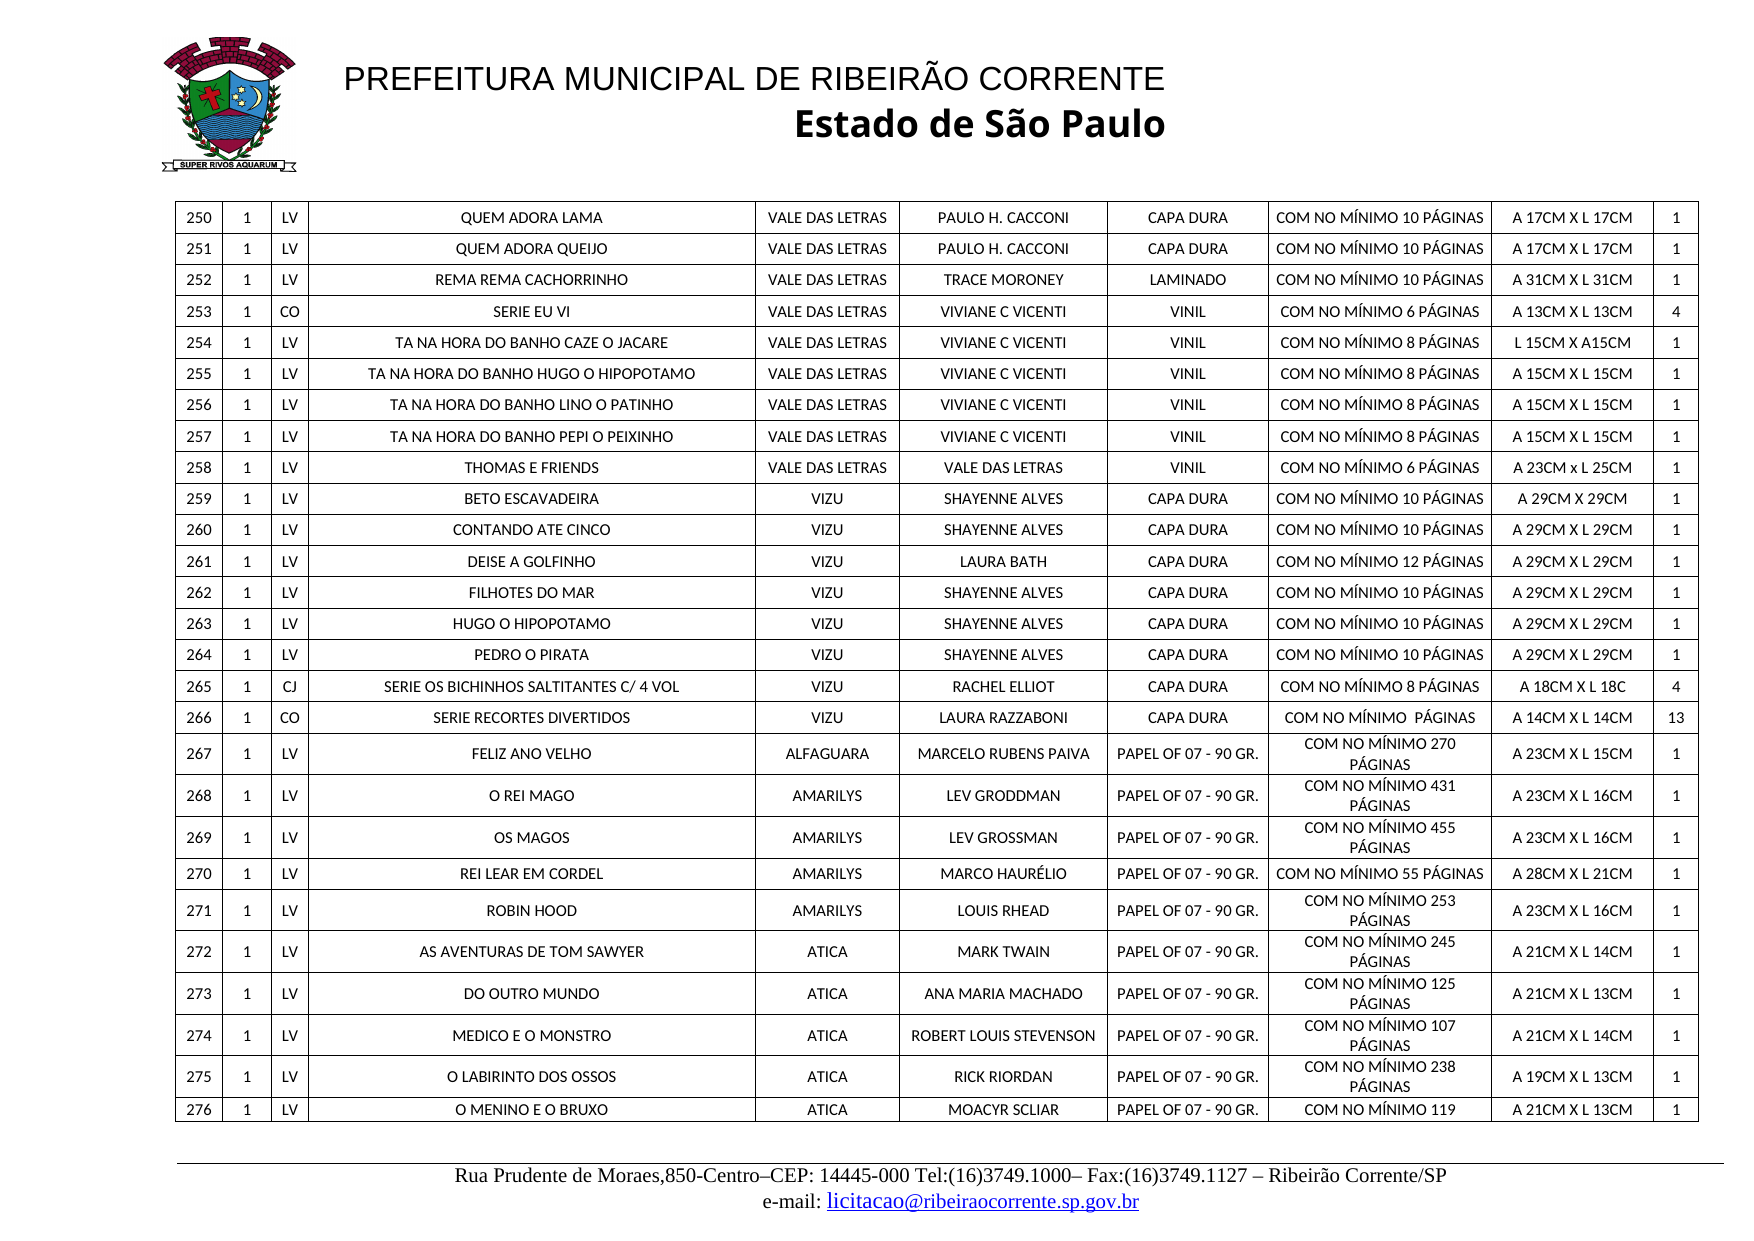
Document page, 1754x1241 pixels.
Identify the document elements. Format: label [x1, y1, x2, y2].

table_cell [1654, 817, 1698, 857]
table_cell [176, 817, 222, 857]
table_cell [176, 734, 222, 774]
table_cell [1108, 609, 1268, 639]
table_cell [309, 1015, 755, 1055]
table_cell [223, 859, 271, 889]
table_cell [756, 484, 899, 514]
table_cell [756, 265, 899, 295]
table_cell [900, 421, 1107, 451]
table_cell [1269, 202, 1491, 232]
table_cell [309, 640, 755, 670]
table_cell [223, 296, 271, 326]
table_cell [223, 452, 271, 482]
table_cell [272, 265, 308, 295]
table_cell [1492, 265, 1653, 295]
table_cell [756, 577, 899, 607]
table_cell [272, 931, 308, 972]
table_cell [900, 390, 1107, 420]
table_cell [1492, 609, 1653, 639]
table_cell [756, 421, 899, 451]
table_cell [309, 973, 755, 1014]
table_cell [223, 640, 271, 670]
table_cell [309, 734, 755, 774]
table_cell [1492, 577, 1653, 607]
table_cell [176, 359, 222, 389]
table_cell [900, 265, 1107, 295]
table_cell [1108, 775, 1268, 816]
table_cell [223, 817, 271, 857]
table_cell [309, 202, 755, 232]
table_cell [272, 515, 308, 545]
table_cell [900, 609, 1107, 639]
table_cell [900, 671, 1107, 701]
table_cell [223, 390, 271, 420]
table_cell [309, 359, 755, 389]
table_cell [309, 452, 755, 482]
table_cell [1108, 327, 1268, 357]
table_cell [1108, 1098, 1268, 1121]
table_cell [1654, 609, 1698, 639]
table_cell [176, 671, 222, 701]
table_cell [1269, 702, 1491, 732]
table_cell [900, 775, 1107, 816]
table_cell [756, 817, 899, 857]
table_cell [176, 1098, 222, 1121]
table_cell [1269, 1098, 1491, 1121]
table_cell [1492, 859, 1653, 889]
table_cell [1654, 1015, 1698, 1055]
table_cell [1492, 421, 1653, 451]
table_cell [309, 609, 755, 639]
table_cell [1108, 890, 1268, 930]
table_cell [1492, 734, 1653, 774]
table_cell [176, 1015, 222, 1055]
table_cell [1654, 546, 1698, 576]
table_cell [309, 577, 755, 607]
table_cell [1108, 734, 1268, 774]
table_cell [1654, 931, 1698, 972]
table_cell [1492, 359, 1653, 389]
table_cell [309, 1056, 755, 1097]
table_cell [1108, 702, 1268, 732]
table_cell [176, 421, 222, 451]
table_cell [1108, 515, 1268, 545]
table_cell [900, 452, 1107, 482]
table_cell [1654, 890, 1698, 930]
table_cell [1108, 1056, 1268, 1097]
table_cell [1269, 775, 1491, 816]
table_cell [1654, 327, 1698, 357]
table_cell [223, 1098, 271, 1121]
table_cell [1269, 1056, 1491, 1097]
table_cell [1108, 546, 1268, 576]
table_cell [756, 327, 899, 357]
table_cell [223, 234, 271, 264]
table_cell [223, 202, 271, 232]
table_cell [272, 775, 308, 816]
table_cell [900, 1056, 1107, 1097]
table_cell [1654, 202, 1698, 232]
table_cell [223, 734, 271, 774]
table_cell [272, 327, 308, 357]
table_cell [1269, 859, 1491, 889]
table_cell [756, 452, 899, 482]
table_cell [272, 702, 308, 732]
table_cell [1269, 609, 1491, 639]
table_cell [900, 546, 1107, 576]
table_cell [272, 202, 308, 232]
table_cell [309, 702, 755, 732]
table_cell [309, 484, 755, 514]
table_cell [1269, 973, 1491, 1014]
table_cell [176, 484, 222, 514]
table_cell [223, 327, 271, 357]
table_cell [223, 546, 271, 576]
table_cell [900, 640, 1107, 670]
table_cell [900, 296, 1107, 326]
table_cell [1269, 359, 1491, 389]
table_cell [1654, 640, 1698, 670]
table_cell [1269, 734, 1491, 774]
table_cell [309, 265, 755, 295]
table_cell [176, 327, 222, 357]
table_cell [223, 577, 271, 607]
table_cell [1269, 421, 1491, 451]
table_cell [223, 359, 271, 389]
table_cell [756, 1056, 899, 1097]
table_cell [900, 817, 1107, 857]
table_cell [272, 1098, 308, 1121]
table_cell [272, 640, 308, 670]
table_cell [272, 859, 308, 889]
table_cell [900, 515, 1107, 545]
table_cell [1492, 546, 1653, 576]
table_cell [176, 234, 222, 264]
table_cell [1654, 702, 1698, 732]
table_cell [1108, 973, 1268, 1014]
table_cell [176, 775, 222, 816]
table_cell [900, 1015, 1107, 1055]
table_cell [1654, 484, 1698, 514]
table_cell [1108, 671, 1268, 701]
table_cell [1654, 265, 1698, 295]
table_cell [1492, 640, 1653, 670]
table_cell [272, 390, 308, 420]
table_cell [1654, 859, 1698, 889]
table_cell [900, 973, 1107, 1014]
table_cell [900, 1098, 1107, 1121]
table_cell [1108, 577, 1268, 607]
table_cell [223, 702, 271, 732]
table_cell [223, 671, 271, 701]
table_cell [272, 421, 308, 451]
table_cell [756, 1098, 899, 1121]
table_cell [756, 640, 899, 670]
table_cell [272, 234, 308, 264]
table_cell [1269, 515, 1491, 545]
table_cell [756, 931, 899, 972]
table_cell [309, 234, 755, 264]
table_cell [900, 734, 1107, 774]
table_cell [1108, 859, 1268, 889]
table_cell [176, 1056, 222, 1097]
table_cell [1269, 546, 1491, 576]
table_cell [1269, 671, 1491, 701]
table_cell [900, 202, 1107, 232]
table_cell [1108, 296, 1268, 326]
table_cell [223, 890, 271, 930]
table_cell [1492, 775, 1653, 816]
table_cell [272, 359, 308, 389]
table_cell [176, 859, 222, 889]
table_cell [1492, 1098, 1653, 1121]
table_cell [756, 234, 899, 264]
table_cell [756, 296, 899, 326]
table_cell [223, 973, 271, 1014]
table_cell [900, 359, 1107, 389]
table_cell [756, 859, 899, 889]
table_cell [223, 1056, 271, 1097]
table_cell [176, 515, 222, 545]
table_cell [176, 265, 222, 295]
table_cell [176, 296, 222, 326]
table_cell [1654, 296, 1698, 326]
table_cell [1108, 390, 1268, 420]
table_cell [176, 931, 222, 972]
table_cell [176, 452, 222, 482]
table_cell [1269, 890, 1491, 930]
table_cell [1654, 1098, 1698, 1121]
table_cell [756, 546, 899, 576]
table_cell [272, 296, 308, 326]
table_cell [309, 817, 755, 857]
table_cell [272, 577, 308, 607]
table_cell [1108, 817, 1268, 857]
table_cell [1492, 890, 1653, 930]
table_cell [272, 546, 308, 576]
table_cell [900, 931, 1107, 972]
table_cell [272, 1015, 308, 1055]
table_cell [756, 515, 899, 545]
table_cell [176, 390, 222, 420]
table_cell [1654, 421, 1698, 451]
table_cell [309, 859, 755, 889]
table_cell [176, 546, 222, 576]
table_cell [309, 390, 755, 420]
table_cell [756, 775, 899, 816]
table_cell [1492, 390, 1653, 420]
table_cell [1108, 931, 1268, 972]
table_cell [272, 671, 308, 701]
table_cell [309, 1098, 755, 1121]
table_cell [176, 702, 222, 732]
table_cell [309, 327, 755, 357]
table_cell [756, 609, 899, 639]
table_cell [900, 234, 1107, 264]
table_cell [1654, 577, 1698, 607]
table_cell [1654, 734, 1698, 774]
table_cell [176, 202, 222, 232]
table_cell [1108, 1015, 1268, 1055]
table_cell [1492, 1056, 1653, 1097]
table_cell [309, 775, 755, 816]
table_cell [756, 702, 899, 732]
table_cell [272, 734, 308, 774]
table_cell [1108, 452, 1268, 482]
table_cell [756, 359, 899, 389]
picture [161, 37, 297, 172]
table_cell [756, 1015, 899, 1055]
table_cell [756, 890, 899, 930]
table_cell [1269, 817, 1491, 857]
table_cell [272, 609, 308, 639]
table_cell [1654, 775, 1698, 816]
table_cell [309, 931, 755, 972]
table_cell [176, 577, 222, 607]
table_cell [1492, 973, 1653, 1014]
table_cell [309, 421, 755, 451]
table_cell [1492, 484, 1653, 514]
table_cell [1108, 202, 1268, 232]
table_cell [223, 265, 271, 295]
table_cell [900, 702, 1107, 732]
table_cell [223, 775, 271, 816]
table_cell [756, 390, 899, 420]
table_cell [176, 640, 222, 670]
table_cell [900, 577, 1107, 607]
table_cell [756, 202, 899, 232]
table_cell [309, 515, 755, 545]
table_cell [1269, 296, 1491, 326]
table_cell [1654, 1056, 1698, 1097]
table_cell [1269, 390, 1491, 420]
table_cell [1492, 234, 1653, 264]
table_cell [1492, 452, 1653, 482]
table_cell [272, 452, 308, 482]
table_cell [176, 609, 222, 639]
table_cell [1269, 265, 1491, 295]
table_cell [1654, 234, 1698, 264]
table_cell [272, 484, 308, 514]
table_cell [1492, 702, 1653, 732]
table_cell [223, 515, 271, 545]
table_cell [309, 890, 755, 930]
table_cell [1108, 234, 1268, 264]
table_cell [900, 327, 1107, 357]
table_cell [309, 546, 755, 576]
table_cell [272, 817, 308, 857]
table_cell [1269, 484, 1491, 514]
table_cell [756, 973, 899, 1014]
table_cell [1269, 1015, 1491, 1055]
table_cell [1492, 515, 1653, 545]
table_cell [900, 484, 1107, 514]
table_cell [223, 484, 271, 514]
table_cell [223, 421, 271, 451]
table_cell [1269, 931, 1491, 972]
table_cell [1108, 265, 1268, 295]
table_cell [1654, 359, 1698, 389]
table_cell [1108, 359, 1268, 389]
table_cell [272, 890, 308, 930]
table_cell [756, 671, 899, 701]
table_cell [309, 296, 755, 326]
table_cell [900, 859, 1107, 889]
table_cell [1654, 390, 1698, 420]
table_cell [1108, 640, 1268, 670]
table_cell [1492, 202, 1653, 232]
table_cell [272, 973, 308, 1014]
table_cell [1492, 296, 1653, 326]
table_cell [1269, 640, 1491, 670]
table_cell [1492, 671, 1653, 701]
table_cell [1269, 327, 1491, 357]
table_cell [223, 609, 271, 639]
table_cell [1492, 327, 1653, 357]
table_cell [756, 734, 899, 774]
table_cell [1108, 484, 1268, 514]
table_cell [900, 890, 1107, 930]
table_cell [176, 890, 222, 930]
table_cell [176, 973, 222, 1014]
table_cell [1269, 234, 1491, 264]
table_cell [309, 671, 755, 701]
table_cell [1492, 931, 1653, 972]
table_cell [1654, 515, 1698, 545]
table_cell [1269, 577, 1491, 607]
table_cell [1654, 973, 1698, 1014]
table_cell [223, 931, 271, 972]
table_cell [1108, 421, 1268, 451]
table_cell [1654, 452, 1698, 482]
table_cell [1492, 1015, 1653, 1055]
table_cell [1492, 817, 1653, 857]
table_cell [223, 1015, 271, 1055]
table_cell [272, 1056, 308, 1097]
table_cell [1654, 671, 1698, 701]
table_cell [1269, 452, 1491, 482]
